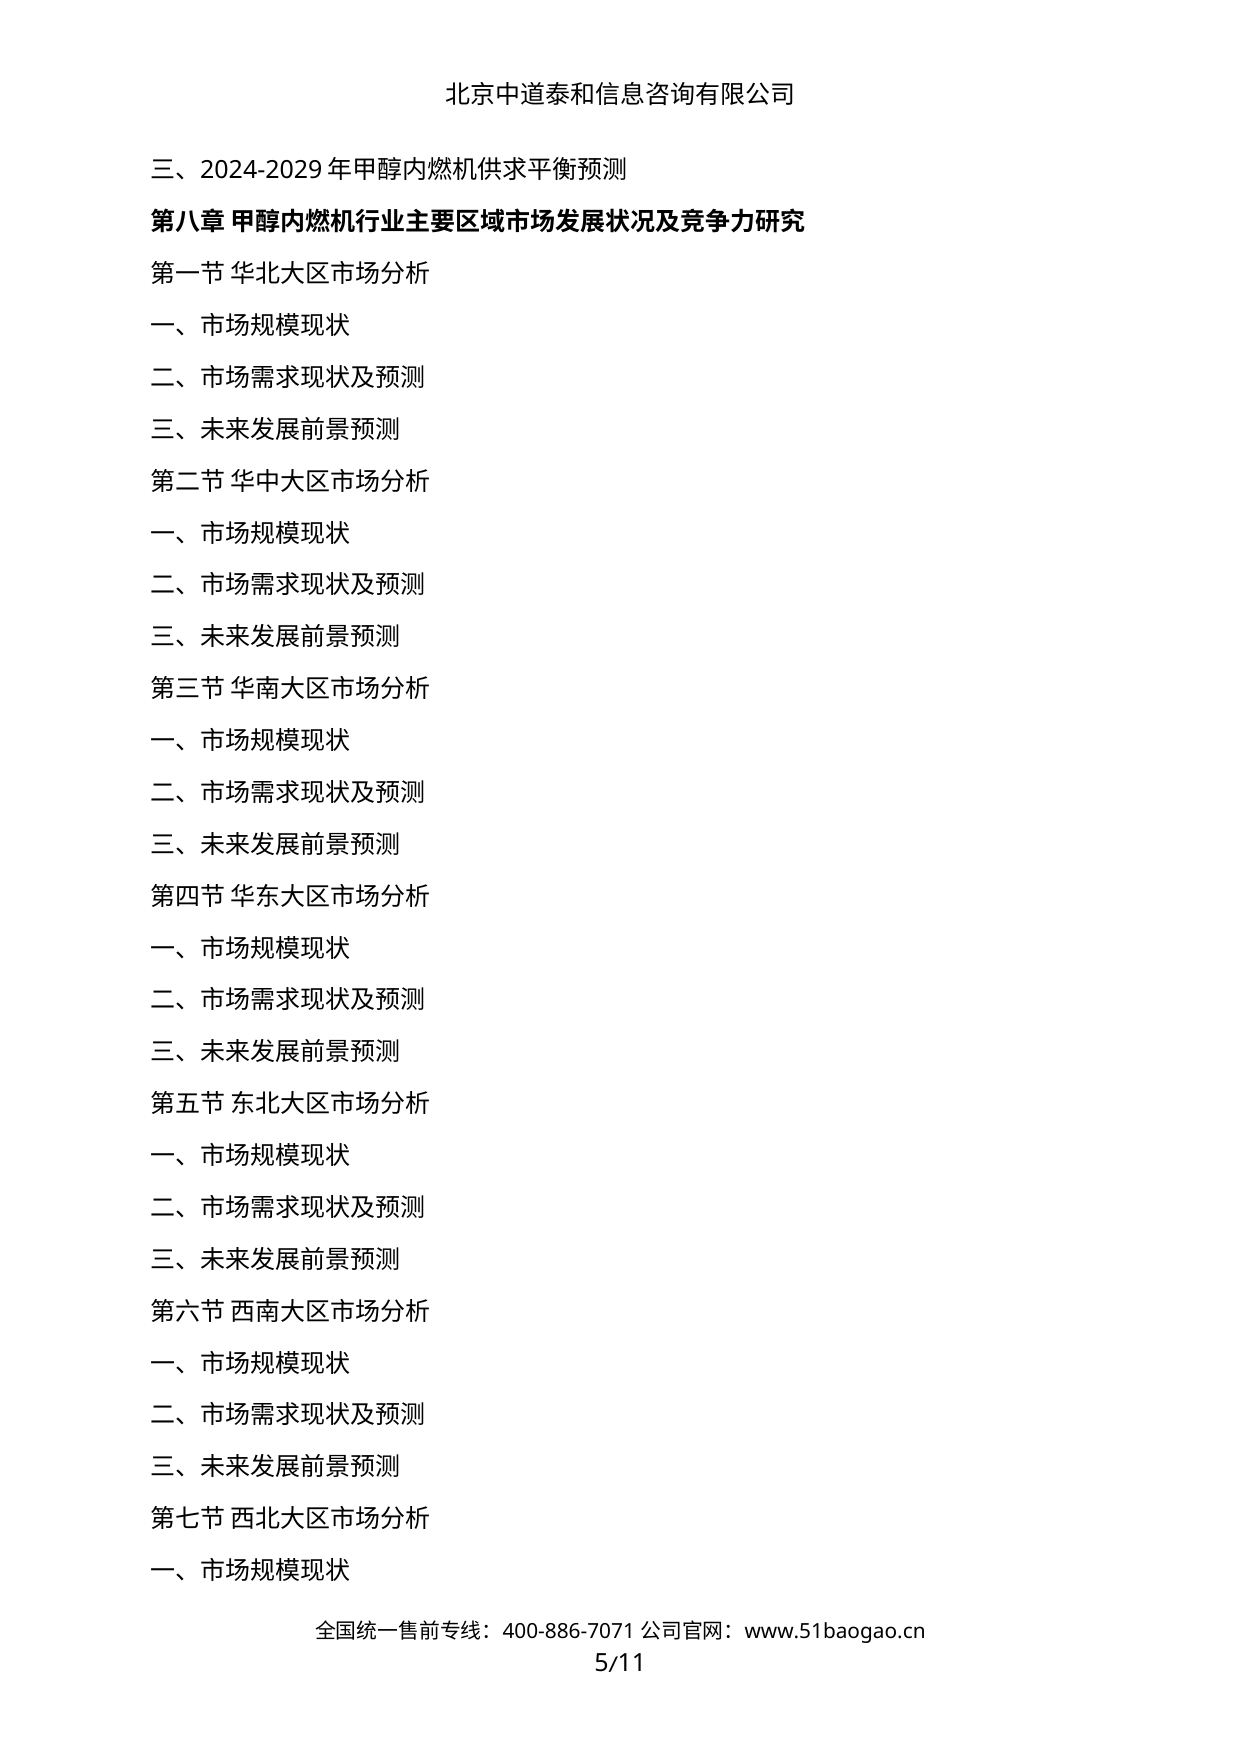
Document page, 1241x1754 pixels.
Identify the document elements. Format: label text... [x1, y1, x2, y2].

text 二、市场需求现状及预测 [150, 357, 1090, 394]
text 一、市场规模现状 [150, 1343, 1090, 1379]
text 三、未来发展前景预测 [150, 1447, 1090, 1483]
text 三、未来发展前景预测 [150, 1032, 1090, 1068]
text 三、未来发展前景预测 [150, 824, 1090, 861]
text 一、市场规模现状 [150, 513, 1090, 549]
text 一、市场规模现状 [150, 1136, 1090, 1172]
text 一、市场规模现状 [150, 928, 1090, 964]
text 第四节 华东大区市场分析 [150, 876, 1090, 912]
text 二、市场需求现状及预测 [150, 980, 1090, 1016]
text 二、市场需求现状及预测 [150, 772, 1090, 809]
text 第五节 东北大区市场分析 [150, 1084, 1090, 1120]
text 第七节 西北大区市场分析 [150, 1499, 1090, 1535]
text 第八章 甲醇内燃机行业主要区域市场发展状况及竞争力研究 [150, 202, 1090, 238]
text 第三节 华南大区市场分析 [150, 669, 1090, 705]
text 一、市场规模现状 [150, 721, 1090, 757]
text 一、市场规模现状 [150, 1551, 1090, 1587]
text 三、未来发展前景预测 [150, 409, 1090, 446]
text 第二节 华中大区市场分析 [150, 461, 1090, 497]
text 三、2024-2029年甲醇内燃机供求平衡预测 [150, 150, 1090, 186]
text 二、市场需求现状及预测 [150, 1395, 1090, 1431]
text 第一节 华北大区市场分析 [150, 254, 1090, 290]
text 二、市场需求现状及预测 [150, 565, 1090, 601]
text 二、市场需求现状及预测 [150, 1187, 1090, 1224]
text 三、未来发展前景预测 [150, 617, 1090, 653]
text 三、未来发展前景预测 [150, 1239, 1090, 1276]
text 一、市场规模现状 [150, 306, 1090, 342]
text 第六节 西南大区市场分析 [150, 1291, 1090, 1327]
